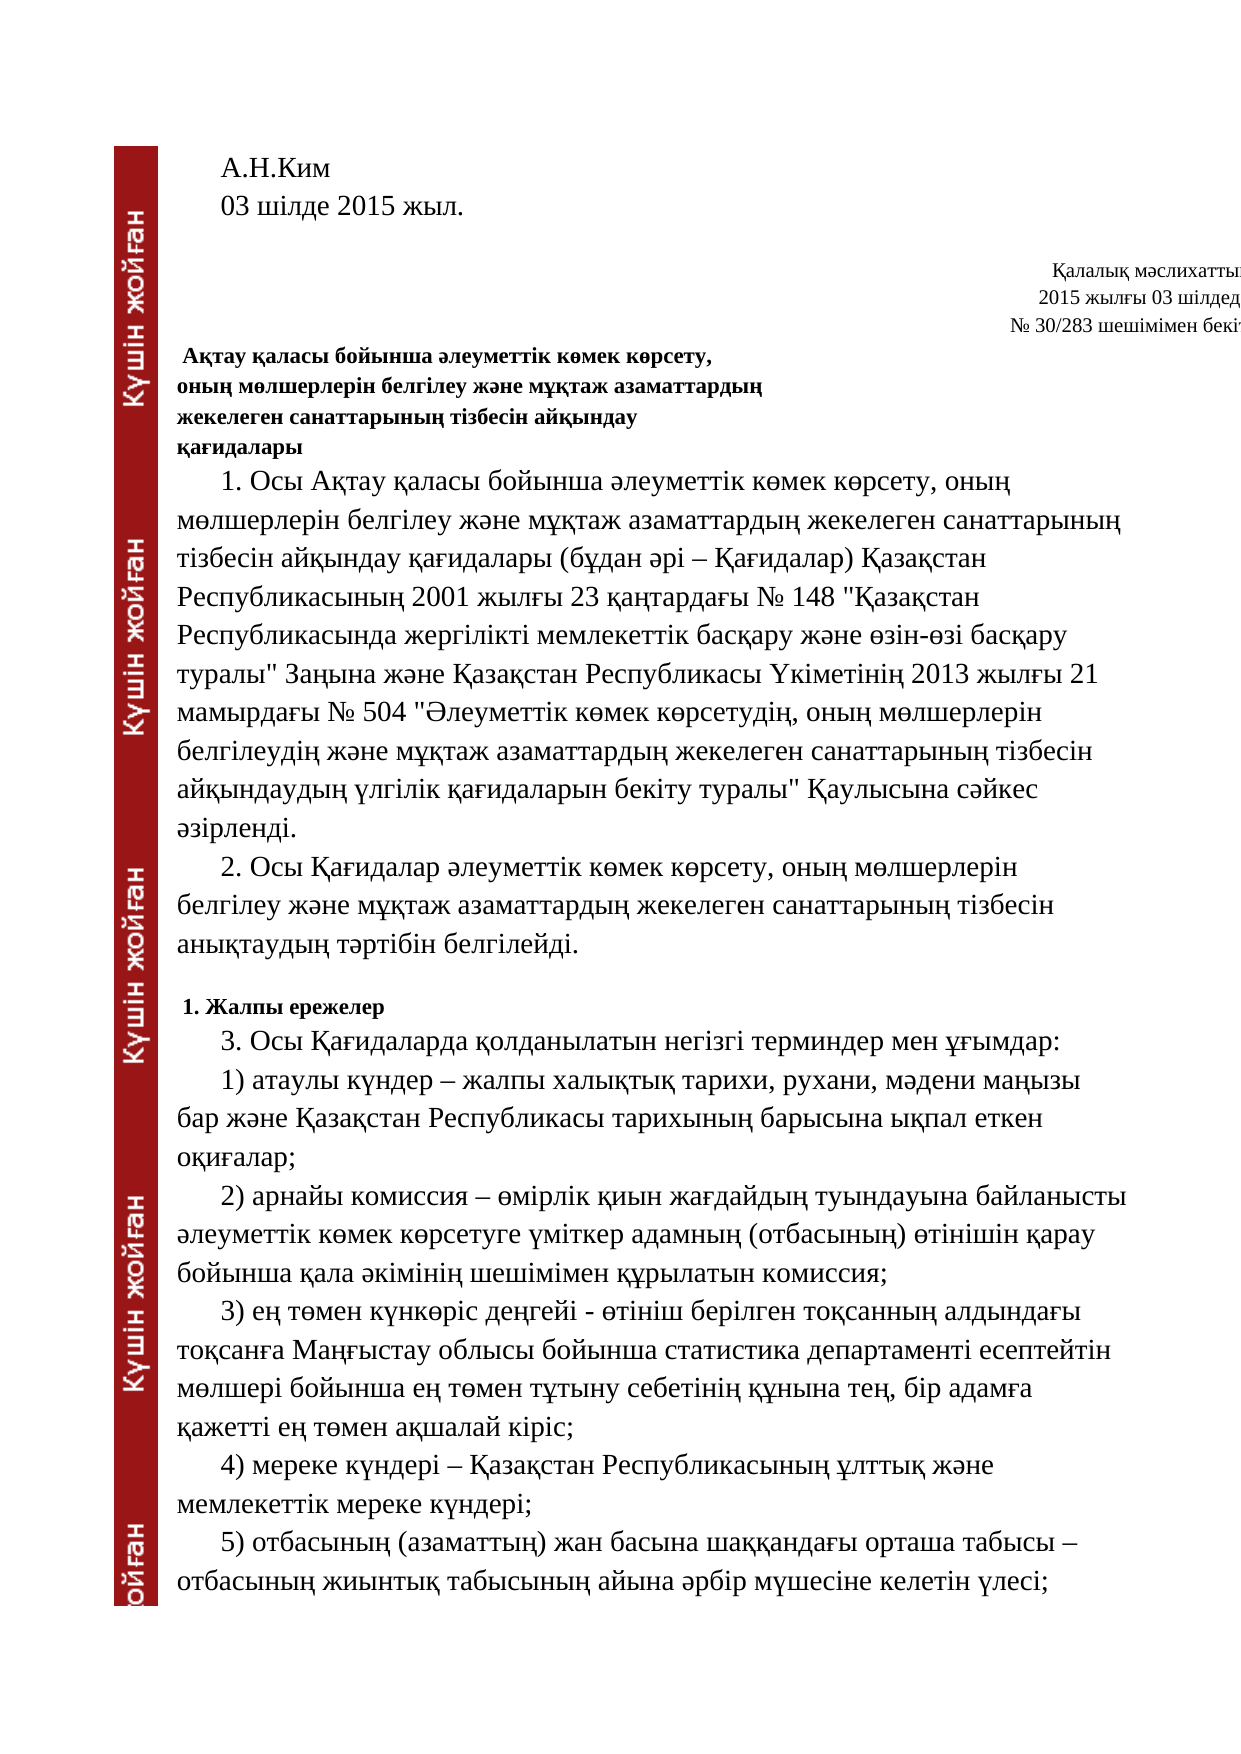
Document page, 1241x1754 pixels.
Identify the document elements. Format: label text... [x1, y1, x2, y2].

picture [114, 989, 158, 993]
text Ақтау қаласы бойынша әлеуметтік көмек көрсету, оның мөлшерлерін белгілеу және мұқтаж азаматтардың жекелеген санаттарының тізбесін айқындау қағидалары [112, 342, 1128, 459]
picture [114, 146, 158, 150]
table_header [101, 256, 912, 342]
picture [114, 459, 158, 463]
picture [114, 252, 158, 256]
picture [114, 1597, 158, 1606]
table_header Қалалық мәслихаттың 2015 жылғы 03 шілдедегі № 30/283 шешімімен бекітілген [912, 256, 1240, 342]
text 1. Осы Ақтау қаласы бойынша әлеуметтік көмек көрсету, оның мөлшерлерін белгілеу және мұқтаж азаматтардың жекелеген санаттарының тізбесін айқындау қағидалары (бұдан әрі – Қағидалар) Қазақстан Республикасының 2001 жылғы 23 қаңтардағы № 148 "Қазақстан Республикасында жергілікті мемлекеттік басқару және өзін-өзі басқару туралы" Заңына және Қазақстан Республикасы Үкіметінің 2013 жылғы 21 мамырдағы № 504 "Әлеуметтік көмек көрсетудің, оның мөлшерлерін белгілеудің және мұқтаж азаматтардың жекелеген санаттарының тізбесін айқындаудың үлгілік қағидаларын бекіту туралы" Қаулысына сәйкес әзірленді. 2. Осы Қағидалар әлеуметтік көмек көрсету, оның мөлшерлерін белгілеу және мұқтаж азаматтардың жекелеген санаттарының тізбесін анықтаудың тәртібін белгілейді. [112, 463, 1128, 989]
text 1. Жалпы ережелер [112, 993, 1128, 1020]
